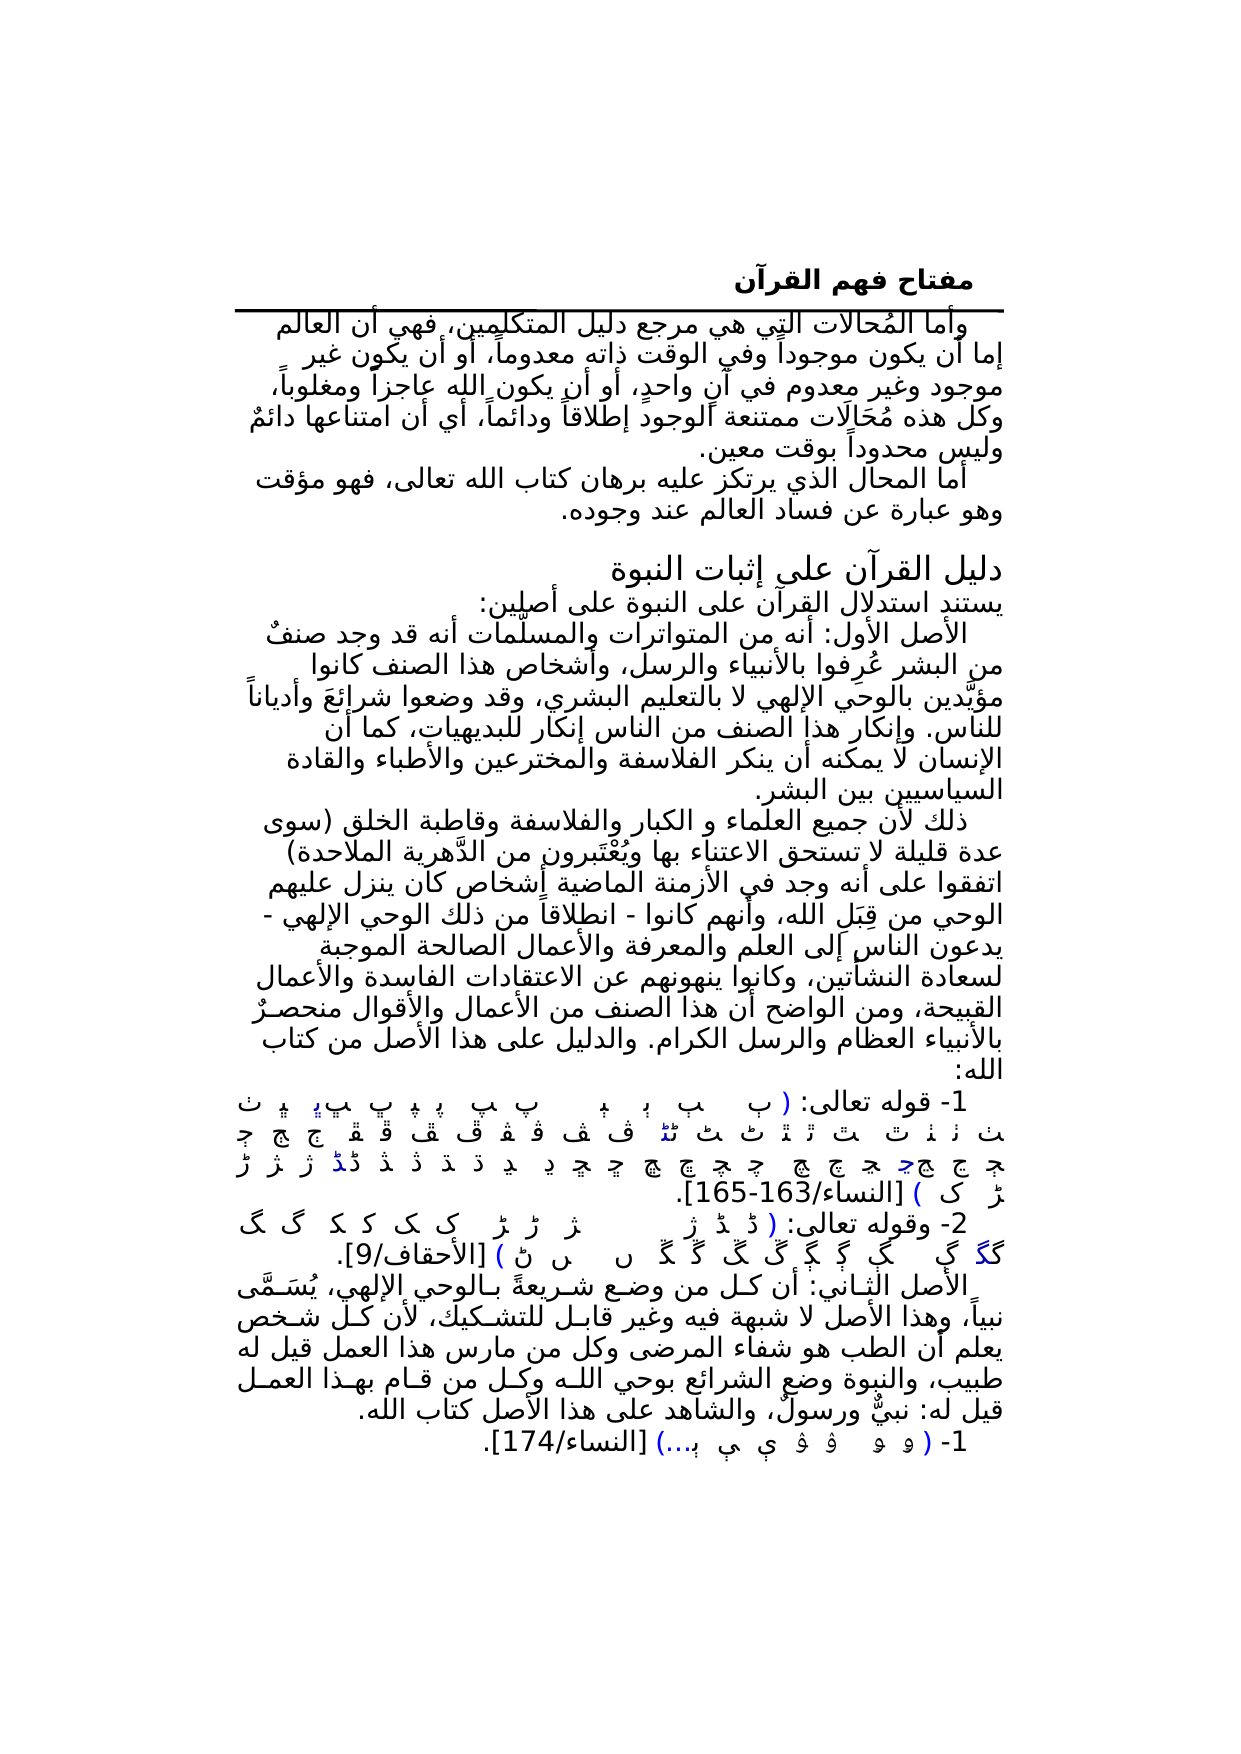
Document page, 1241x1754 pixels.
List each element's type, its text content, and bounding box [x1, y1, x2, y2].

text دليل القرآن على إثبات النبوة [236, 551, 1004, 588]
text ذلك لأن جميع العلماء و الكبار والفلاسفة وقاطبة الخلق (سوى عدة قليلة لا تستحق الاعتناء بها ويُعْتَبرون من الدَّهرية الملاحدة) اتفقوا على أنه وجد في الأزمنة الماضية أشخاص كان ينزل عليهم الوحي من قِبَلِ الله، وأنهم كانوا - انطلاقاً من ذلك الوحي الإلهي - يدعون الناس إلى العلم والمعرفة والأعمال الصالحة الموجبة لسعادة النشأتين، وكانوا ينهونهم عن الاعتقادات الفاسدة والأعمال القبيحة، ومن الواضح أن هذا الصنف من الأعمال والأقوال منحصـرٌ بالأنبياء العظام والرسل الكرام. والدليل على هذا الأصل من كتاب الله: [236, 806, 1004, 1086]
text 2- وقوله تعالى: ﴿ ﮈ ﮉ ﮊ ﮋ ﮌ ﮍ ﮎ ﮏ ﮐ ﮑ ﮒ ﮓ ﮔﮕ ﮖ ﮗ ﮘ ﮙ ﮚ ﮛ ﮜ ﮝ ﮞ ﮟ ﮠ ﴾ [الأحقاف/9]. [236, 1208, 1004, 1271]
text 1- قوله تعالى: ﴿ ﭒ ﭓ ﭔ ﭕ ﭖ ﭗ ﭘ ﭙ ﭚ ﭛﭜ ﭝ ﭞ ﭟ ﭠ ﭡ ﭢ ﭣ ﭤ ﭥ ﭦ ﭧ ﭨﭩ ﭪ ﭫ ﭬ ﭭ ﭮ ﭯ ﭰ ﭱ ﭲ ﭳ ﭴ ﭵ ﭶ ﭷﭸ ﭹ ﭺ ﭻ ﭼ ﭽ ﭾ ﭿ ﮀ ﮁ ﮂ ﮃ ﮄ ﮅ ﮆ ﮇ ﮈﮉ ﮊ ﮋ ﮌ ﮍ ﮎ ﴾ [النساء/163-165]. [236, 1086, 1004, 1208]
text أما المحال الذي يرتكز عليه برهان كتاب الله تعالى، فهو مؤقت وهو عبارة عن فساد العالم عند وجوده. [236, 464, 1004, 526]
text الأصل الأول: أنه من المتواترات والمسلّمات أنه قد وجد صنفٌ من البشر عُرِفوا بالأنبياء والرسل، وأشخاص هذا الصنف كانوا مؤيَّدين بالوحي الإلهي لا بالتعليم البشري، وقد وضعوا شرائعَ وأدياناً للناس. وإنكار هذا الصنف من الناس إنكار للبديهيات، كما أن الإنسان لا يمكنه أن ينكر الفلاسفة والمخترعين والأطباء والقادة السياسيين بين البشر. [236, 619, 1004, 806]
text وأما المُحالات التي هي مرجع دليل المتكلمين، فهي أن العالم إما أن يكون موجوداً وفي الوقت ذاته معدوماً، أو أن يكون غير موجود وغير معدوم في آنٍ واحدٍ، أو أن يكون الله عاجزاً ومغلوباً، وكل هذه مُحَالَات ممتنعة الوجود إطلاقاً ودائماً، أي أن امتناعها دائمٌ وليس محدوداً بوقت معين. [236, 308, 1004, 464]
text الأصل الثاني: أن كل من وضع شريعةً بالوحي الإلهي، يُسَمَّى نبياً، وهذا الأصل لا شبهة فيه وغير قابل للتشكيك، لأن كل شخص يعلم أن الطب هو شفاء المرضى وكل من مارس هذا العمل قيل له طبيب، والنبوة وضع الشرائع بوحي الله وكل من قام بهذا العمل قيل له: نبيٌّ ورسولٌ، والشاهد على هذا الأصل كتاب الله. [236, 1271, 1004, 1426]
text 1- ﴿ ﯠ ﯡ ﯢ ﯣ ﯤ ﯥ ﯦ...﴾ [النساء/174]. [236, 1426, 1004, 1457]
text يستند استدلال القرآن على النبوة على أصلين: [236, 588, 1004, 619]
